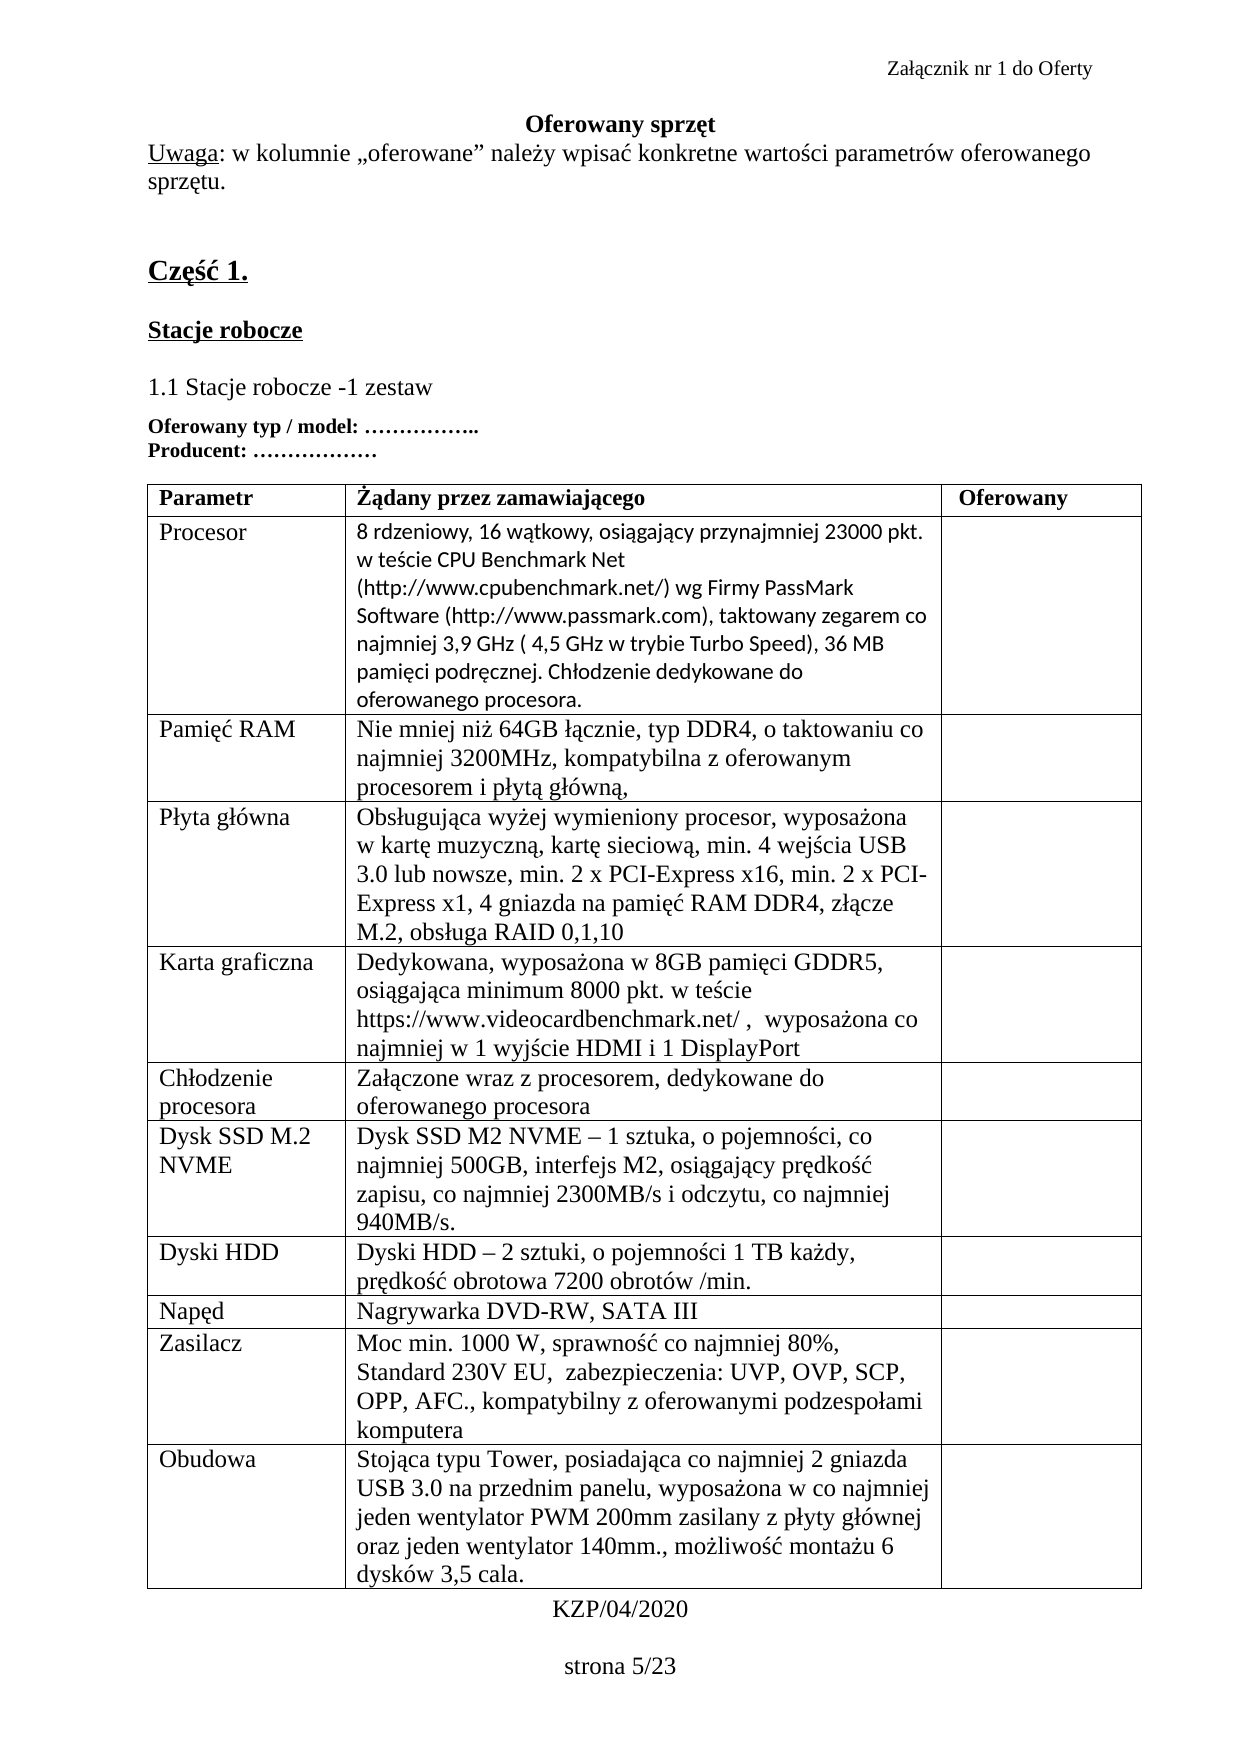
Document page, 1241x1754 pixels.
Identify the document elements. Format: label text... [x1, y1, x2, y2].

table_cell [942, 947, 1141, 1062]
table_header Oferowany [942, 485, 1141, 516]
text Oferowany typ / model: …………….. [148, 414, 1093, 438]
table_cell Chłodzenie procesora [148, 1063, 345, 1120]
table_cell Obudowa [148, 1445, 345, 1588]
table_cell Dyski HDD [148, 1237, 345, 1295]
table_header Parametr [148, 485, 345, 516]
text Część 1. [148, 253, 1093, 286]
table_cell [942, 802, 1141, 946]
table_cell Dyski HDD – 2 sztuki, o pojemności 1 TB każdy, prędkość obrotowa 7200 obrotów /min. [346, 1237, 941, 1295]
text Stacje robocze [148, 315, 1093, 344]
text Uwaga: w kolumnie „oferowane” należy wpisać konkretne wartości parametrów oferowanego sprzętu. [148, 138, 1093, 195]
table_cell Karta graficzna [148, 947, 345, 1062]
table_cell Dedykowana, wyposażona w 8GB pamięci GDDR5, osiągająca minimum 8000 pkt. w teście https://www.videocardbenchmark.net/ , wyposażona co najmniej w 1 wyjście HDMI i 1 DisplayPort [346, 947, 941, 1062]
table_cell Procesor [148, 517, 345, 713]
table_cell Napęd [148, 1296, 345, 1327]
table_cell Stojąca typu Tower, posiadająca co najmniej 2 gniazda USB 3.0 na przednim panelu, wyposażona w co najmniej jeden wentylator PWM 200mm zasilany z płyty głównej oraz jeden wentylator 140mm., możliwość montażu 6 dysków 3,5 cala. [346, 1445, 941, 1588]
subtitle Oferowany sprzęt [148, 109, 1093, 138]
table_cell [942, 1329, 1141, 1443]
table_cell Nagrywarka DVD-RW, SATA III [346, 1296, 941, 1327]
table_cell [942, 1445, 1141, 1588]
table_cell Zasilacz [148, 1329, 345, 1443]
text Załącznik nr 1 do Oferty [148, 56, 1093, 80]
table_cell [942, 1063, 1141, 1120]
table_cell Pamięć RAM [148, 715, 345, 801]
table_cell Nie mniej niż 64GB łącznie, typ DDR4, o taktowaniu co najmniej 3200MHz, kompatybilna z oferowanym procesorem i płytą główną, [346, 715, 941, 801]
table_cell Dysk SSD M.2 NVME [148, 1121, 345, 1236]
table_cell [942, 1121, 1141, 1236]
table_cell 8 rdzeniowy, 16 wątkowy, osiągający przynajmniej 23000 pkt. w teście CPU Benchmark Net (http://www.cpubenchmark.net/) wg Firmy PassMark Software (http://www.passmark.com), taktowany zegarem co najmniej 3,9 GHz ( 4,5 GHz w trybie Turbo Speed), 36 MB pamięci podręcznej. Chłodzenie dedykowane do oferowanego procesora. [346, 517, 941, 713]
table_cell [942, 1296, 1141, 1327]
table_cell Moc min. 1000 W, sprawność co najmniej 80%, Standard 230V EU, zabezpieczenia: UVP, OVP, SCP, OPP, AFC., kompatybilny z oferowanymi podzespołami komputera [346, 1329, 941, 1443]
table_cell Płyta główna [148, 802, 345, 946]
table_cell Dysk SSD M2 NVME – 1 sztuka, o pojemności, co najmniej 500GB, interfejs M2, osiągający prędkość zapisu, co najmniej 2300MB/s i odczytu, co najmniej 940MB/s. [346, 1121, 941, 1236]
table_cell Załączone wraz z procesorem, dedykowane do oferowanego procesora [346, 1063, 941, 1120]
table_cell [942, 517, 1141, 713]
text Producent: ……………… [148, 438, 1093, 462]
table_header Żądany przez zamawiającego [346, 485, 941, 516]
text 1.1 Stacje robocze -1 zestaw [148, 372, 1093, 401]
table_cell Obsługująca wyżej wymieniony procesor, wyposażona w kartę muzyczną, kartę sieciową, min. 4 wejścia USB 3.0 lub nowsze, min. 2 x PCI-Express x16, min. 2 x PCI-Express x1, 4 gniazda na pamięć RAM DDR4, złącze M.2, obsługa RAID 0,1,10 [346, 802, 941, 946]
table_cell [942, 715, 1141, 801]
table_cell [942, 1237, 1141, 1295]
